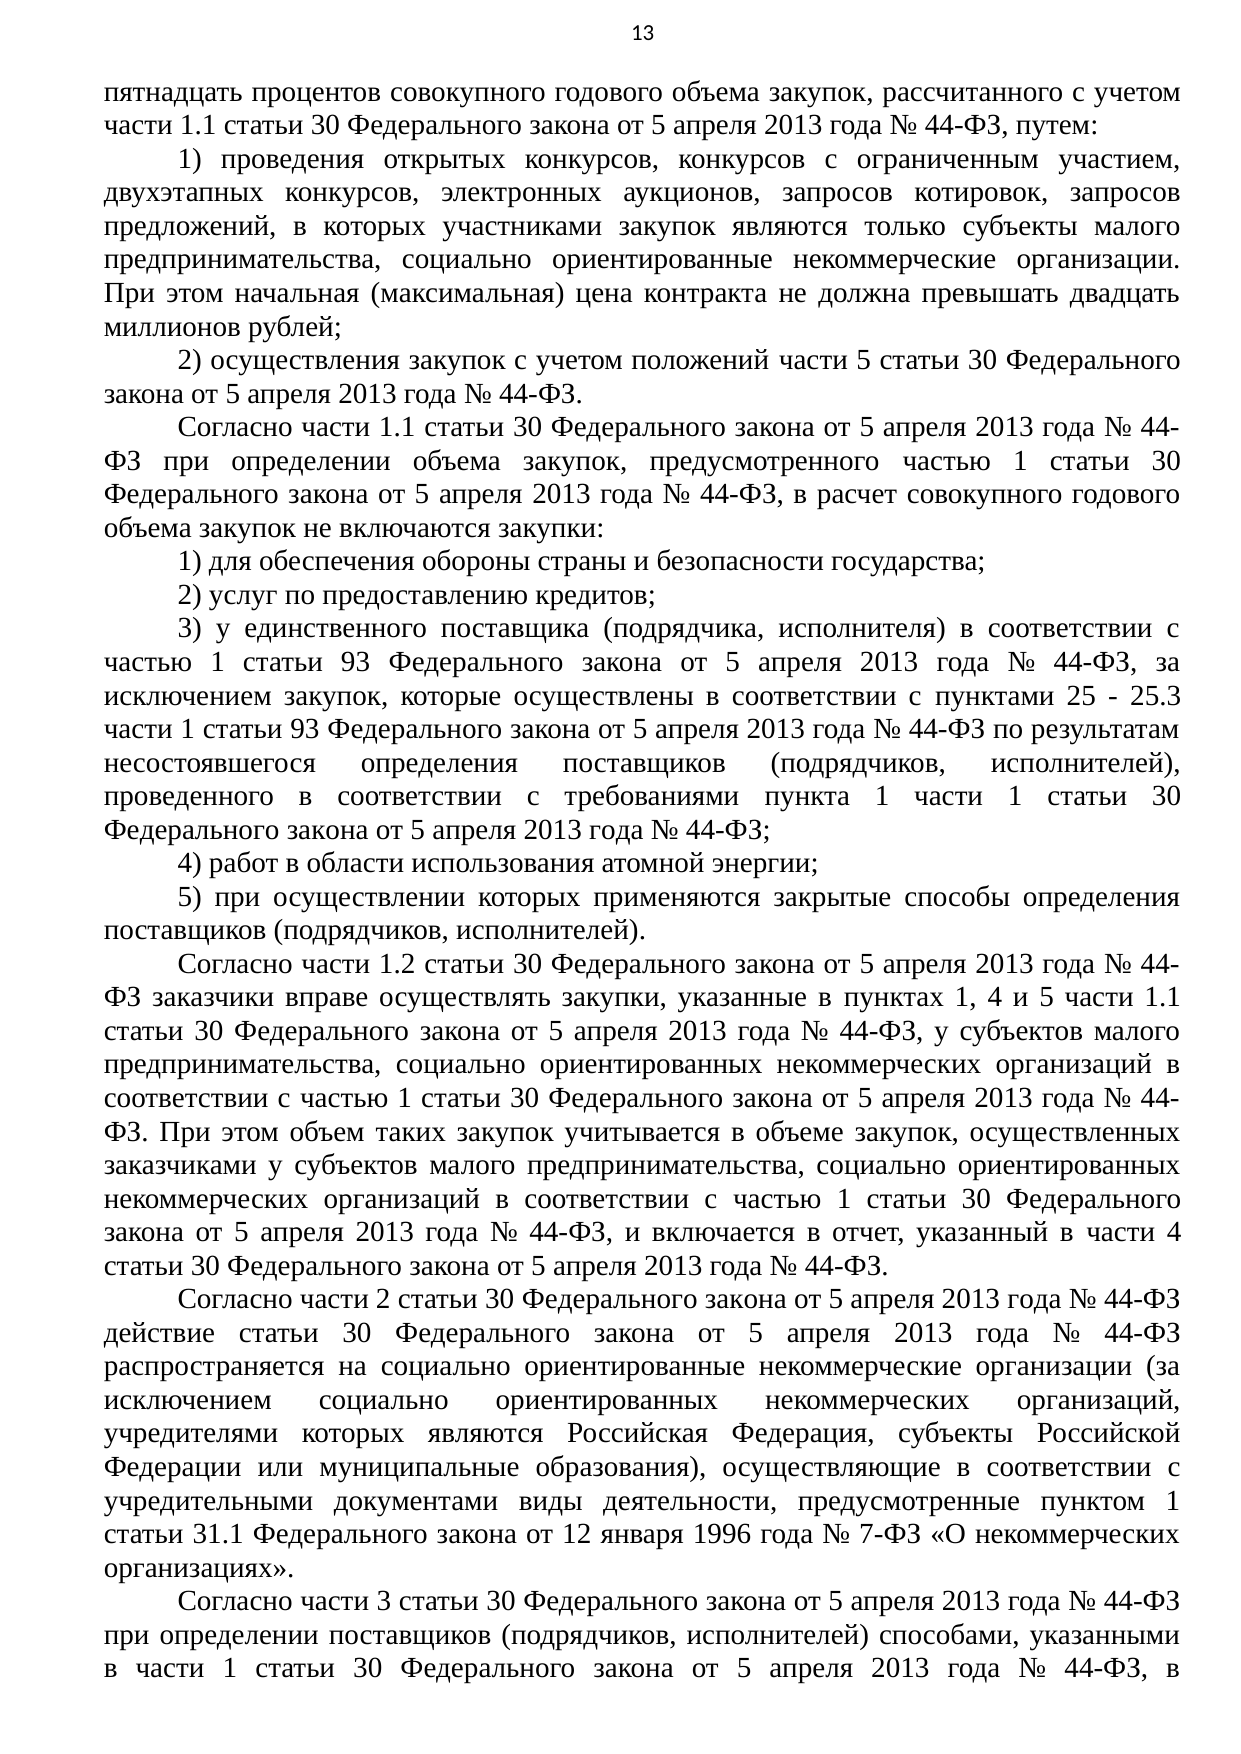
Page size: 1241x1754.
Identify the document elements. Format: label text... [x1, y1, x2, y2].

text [103, 74, 1181, 141]
text Согласно части 2 статьи 30 Федерального закона от 5 апреля 2013 года № 44-ФЗ действие статьи 30 Федерального закона от 5 апреля 2013 года № 44-ФЗ распространяется на социально ориентированные некоммерческие организации (за исключением социально ориентированных некоммерческих организаций, учредителями которых являются Российская Федерация, субъекты Российской Федерации или муниципальные образования), осуществляющие в соответствии с учредительными документами виды деятельности, предусмотренные пунктом 1 статьи 31.1 Федерального закона от 12 января 1996 года № 7-ФЗ «О некоммерческих организациях». [103, 1281, 1181, 1583]
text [103, 1583, 1181, 1684]
text 5) при осуществлении которых применяются закрытые способы определения поставщиков (подрядчиков, исполнителей). [103, 879, 1181, 946]
text 1) для обеспечения обороны страны и безопасности государства; [103, 543, 1181, 577]
text 3) у единственного поставщика (подрядчика, исполнителя) в соответствии с частью 1 статьи 93 Федерального закона от 5 апреля 2013 года № 44-ФЗ, за исключением закупок, которые осуществлены в соответствии с пунктами 25 - 25.3 части 1 статьи 93 Федерального закона от 5 апреля 2013 года № 44-ФЗ по результатам несостоявшегося определения поставщиков (подрядчиков, исполнителей), проведенного в соответствии с требованиями пункта 1 части 1 статьи 30 Федерального закона от 5 апреля 2013 года № 44-ФЗ; [103, 611, 1181, 845]
text Согласно части 1.1 статьи 30 Федерального закона от 5 апреля 2013 года № 44-ФЗ при определении объема закупок, предусмотренного частью 1 статьи 30 Федерального закона от 5 апреля 2013 года № 44-ФЗ, в расчет совокупного годового объема закупок не включаются закупки: [103, 409, 1181, 543]
text Согласно части 1.2 статьи 30 Федерального закона от 5 апреля 2013 года № 44-ФЗ заказчики вправе осуществлять закупки, указанные в пунктах 1, 4 и 5 части 1.1 статьи 30 Федерального закона от 5 апреля 2013 года № 44-ФЗ, у субъектов малого предпринимательства, социально ориентированных некоммерческих организаций в соответствии с частью 1 статьи 30 Федерального закона от 5 апреля 2013 года № 44-ФЗ. При этом объем таких закупок учитывается в объеме закупок, осуществленных заказчиками у субъектов малого предпринимательства, социально ориентированных некоммерческих организаций в соответствии с частью 1 статьи 30 Федерального закона от 5 апреля 2013 года № 44-ФЗ, и включается в отчет, указанный в части 4 статьи 30 Федерального закона от 5 апреля 2013 года № 44-ФЗ. [103, 946, 1181, 1281]
text 1) проведения открытых конкурсов, конкурсов с ограниченным участием, двухэтапных конкурсов, электронных аукционов, запросов котировок, запросов предложений, в которых участниками закупок являются только субъекты малого предпринимательства, социально ориентированные некоммерческие организации. При этом начальная (максимальная) цена контракта не должна превышать двадцать миллионов рублей; [103, 141, 1181, 342]
text 2) осуществления закупок с учетом положений части 5 статьи 30 Федерального закона от 5 апреля 2013 года № 44-ФЗ. [103, 342, 1181, 409]
text 4) работ в области использования атомной энергии; [103, 845, 1181, 879]
text 2) услуг по предоставлению кредитов; [103, 577, 1181, 611]
